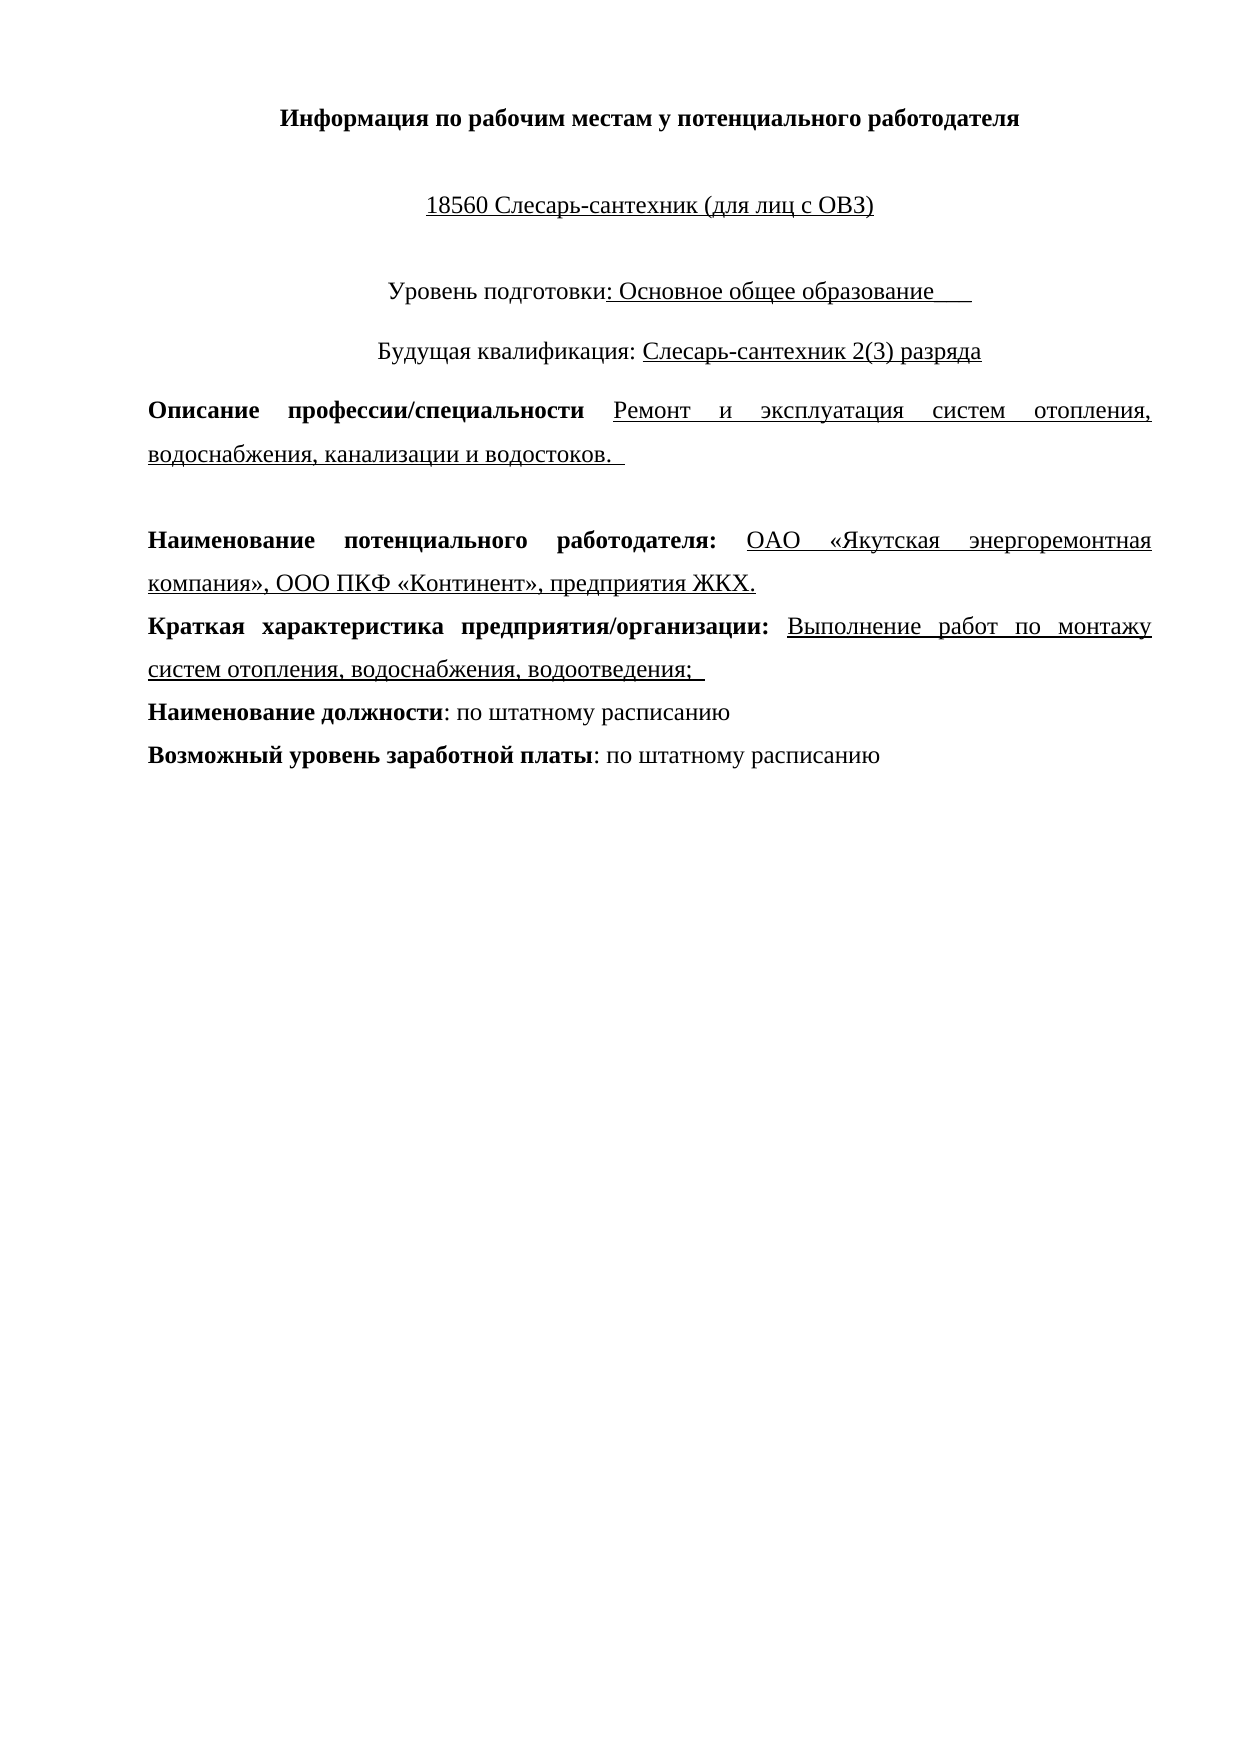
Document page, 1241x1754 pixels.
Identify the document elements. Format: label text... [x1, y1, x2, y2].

text Уровень подготовки: Основное общее образование___ [148, 276, 1152, 305]
text Описание профессии/специальности Ремонт и эксплуатация систем отопления, водоснабжения, канализации и водостоков. [148, 396, 1152, 467]
text Возможный уровень заработной платы: по штатному расписанию [148, 741, 1152, 769]
text Наименование потенциального работодателя: ОАО «Якутская энергоремонтная компания», ООО ПКФ «Континент», предприятия ЖКХ. [148, 525, 1152, 597]
text Краткая характеристика предприятия/организации: Выполнение работ по монтажу систем отопления, водоснабжения, водоотведения; [148, 611, 1152, 683]
text Информация по рабочим местам у потенциального работодателя [148, 103, 1152, 132]
text Наименование должности: по штатному расписанию [148, 697, 1152, 726]
text 18560 Слесарь-сантехник (для лиц с ОВЗ) [148, 190, 1152, 218]
text Будущая квалификация: Слесарь-сантехник 2(3) разряда [148, 336, 1152, 364]
